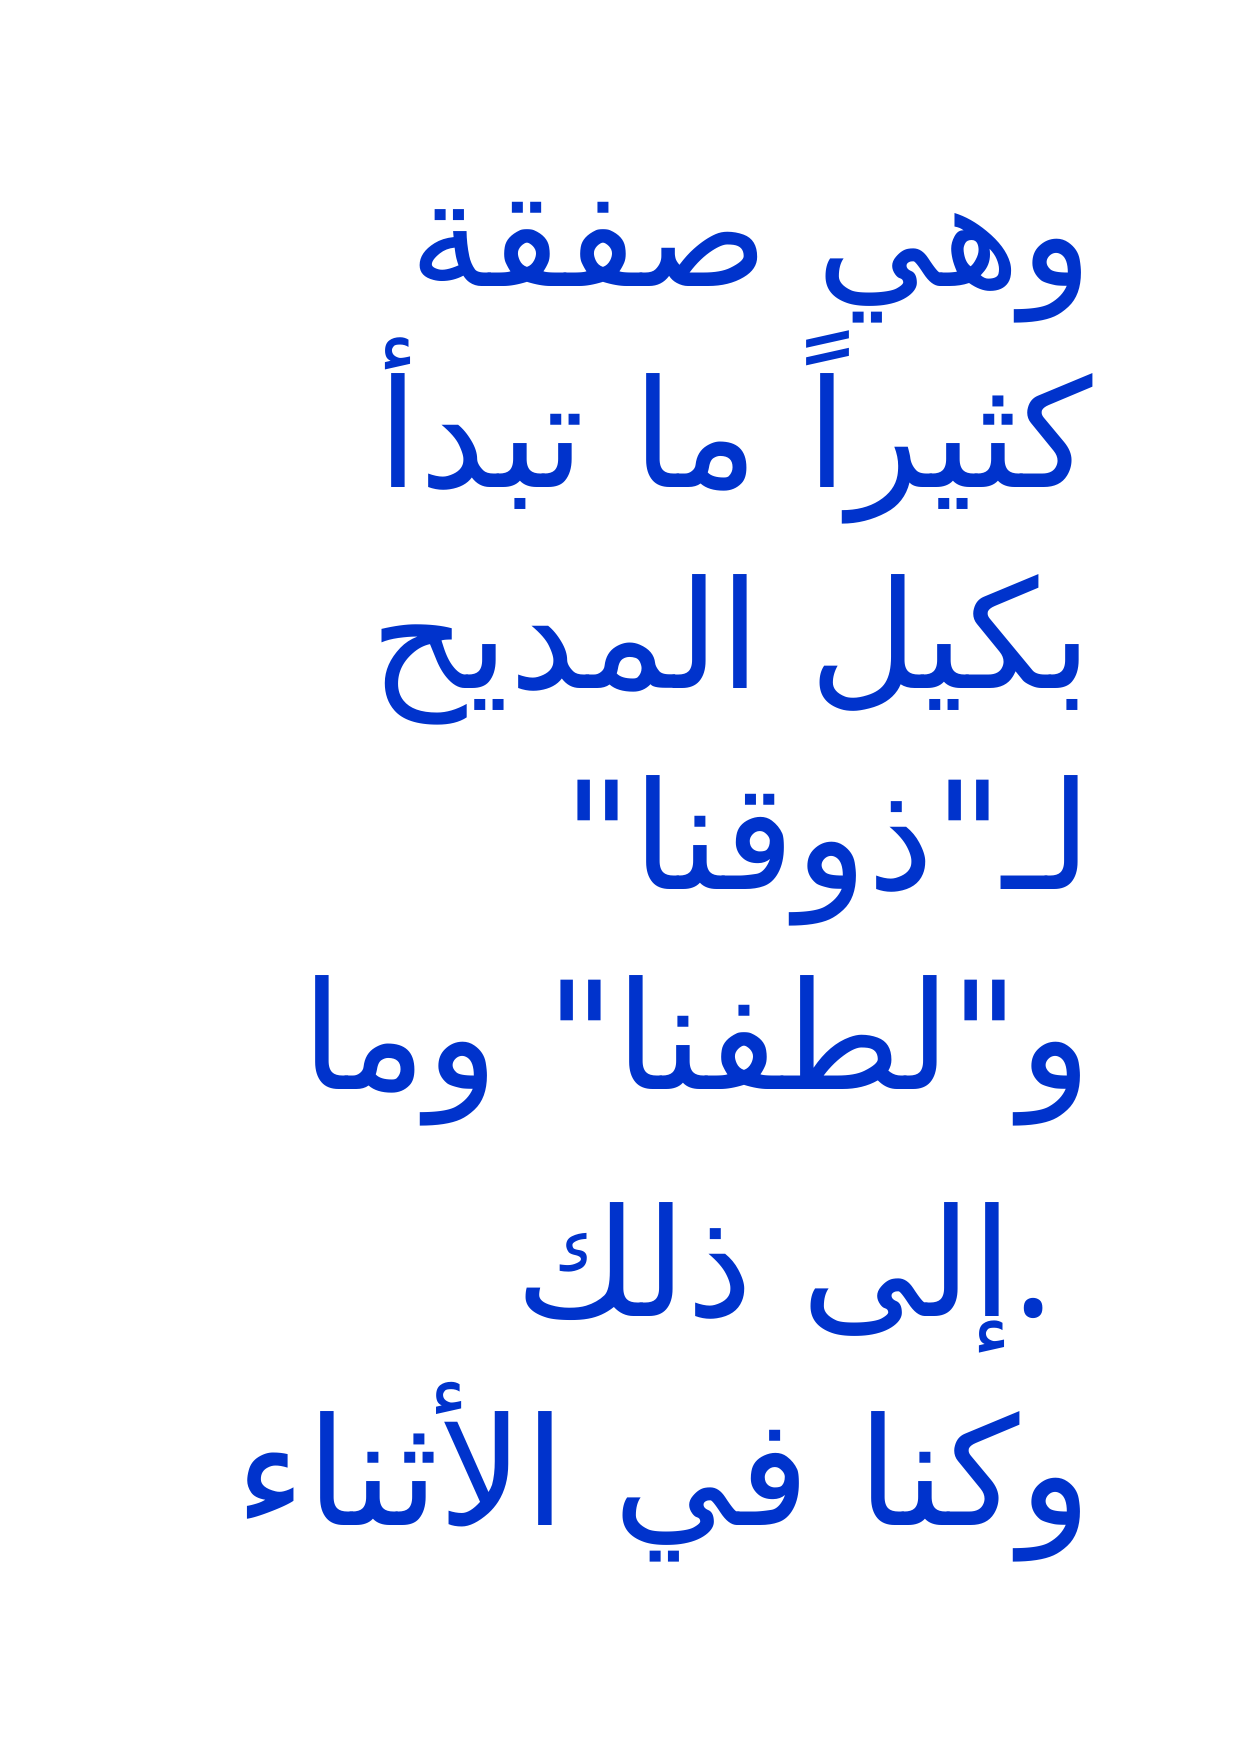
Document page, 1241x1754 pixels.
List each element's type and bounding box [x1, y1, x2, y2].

text [148, 148, 1093, 1561]
